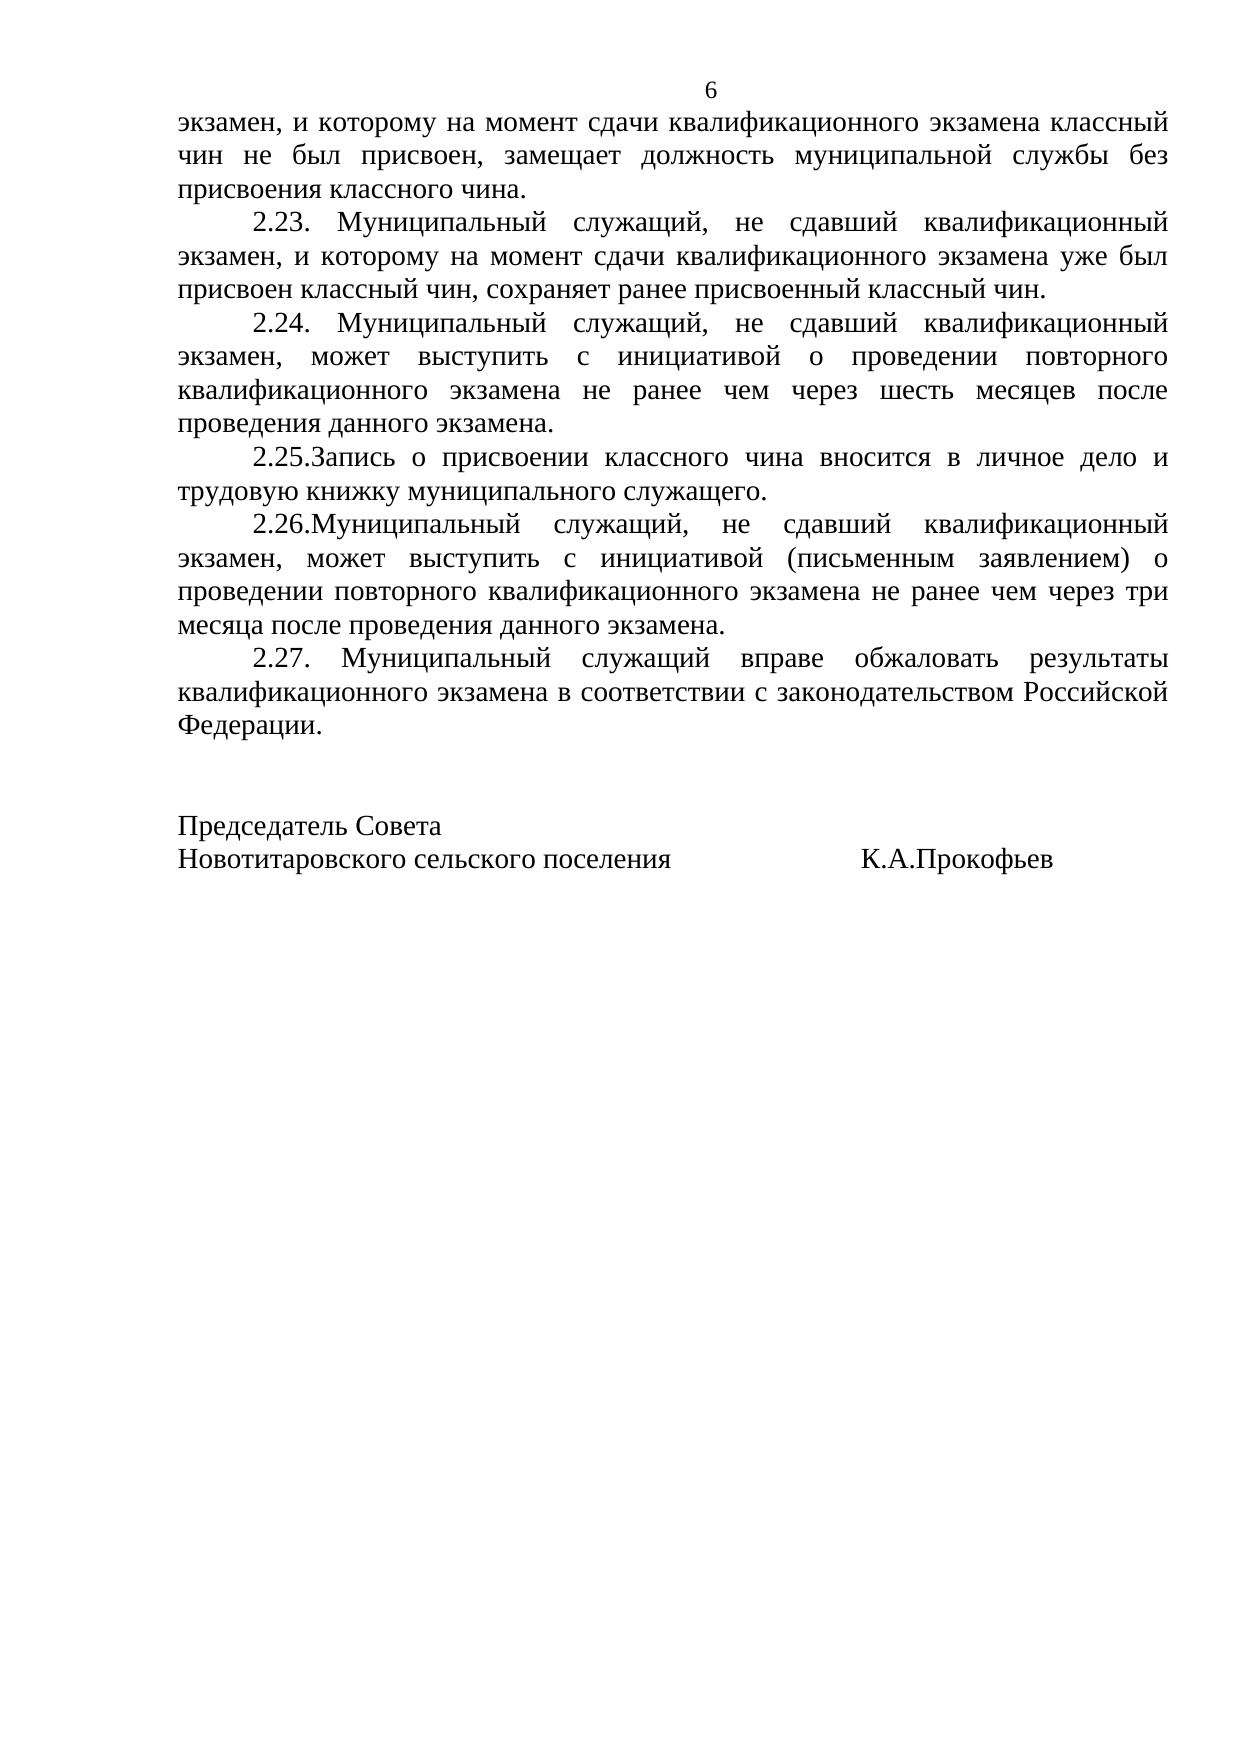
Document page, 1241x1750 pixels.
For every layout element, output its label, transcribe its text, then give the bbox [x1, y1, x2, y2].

text 2.23. Муниципальный служащий, не сдавший квалификационный экзамен, и которому на момент сдачи квалификационного экзамена уже был присвоен классный чин, сохраняет ранее присвоенный классный чин. [177, 204, 1169, 305]
text 2.24. Муниципальный служащий, не сдавший квалификационный экзамен, может выступить с инициативой о проведении повторного квалификационного экзамена не ранее чем через шесть месяцев после проведения данного экзамена. [177, 305, 1169, 439]
text 2.25.Запись о присвоении классного чина вносится в личное дело и трудовую книжку муниципального служащего. [177, 439, 1169, 506]
text Председатель Совета [177, 808, 1169, 842]
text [177, 104, 1169, 204]
text 2.27. Муниципальный служащий вправе обжаловать результаты квалификационного экзамена в соответствии с законодательством Российской Федерации. [177, 640, 1169, 741]
text Новотитаровского сельского поселения К.А.Прокофьев [177, 842, 1169, 875]
text 2.26.Муниципальный служащий, не сдавший квалификационный экзамен, может выступить с инициативой (письменным заявлением) о проведении повторного квалификационного экзамена не ранее чем через три месяца после проведения данного экзамена. [177, 506, 1169, 640]
